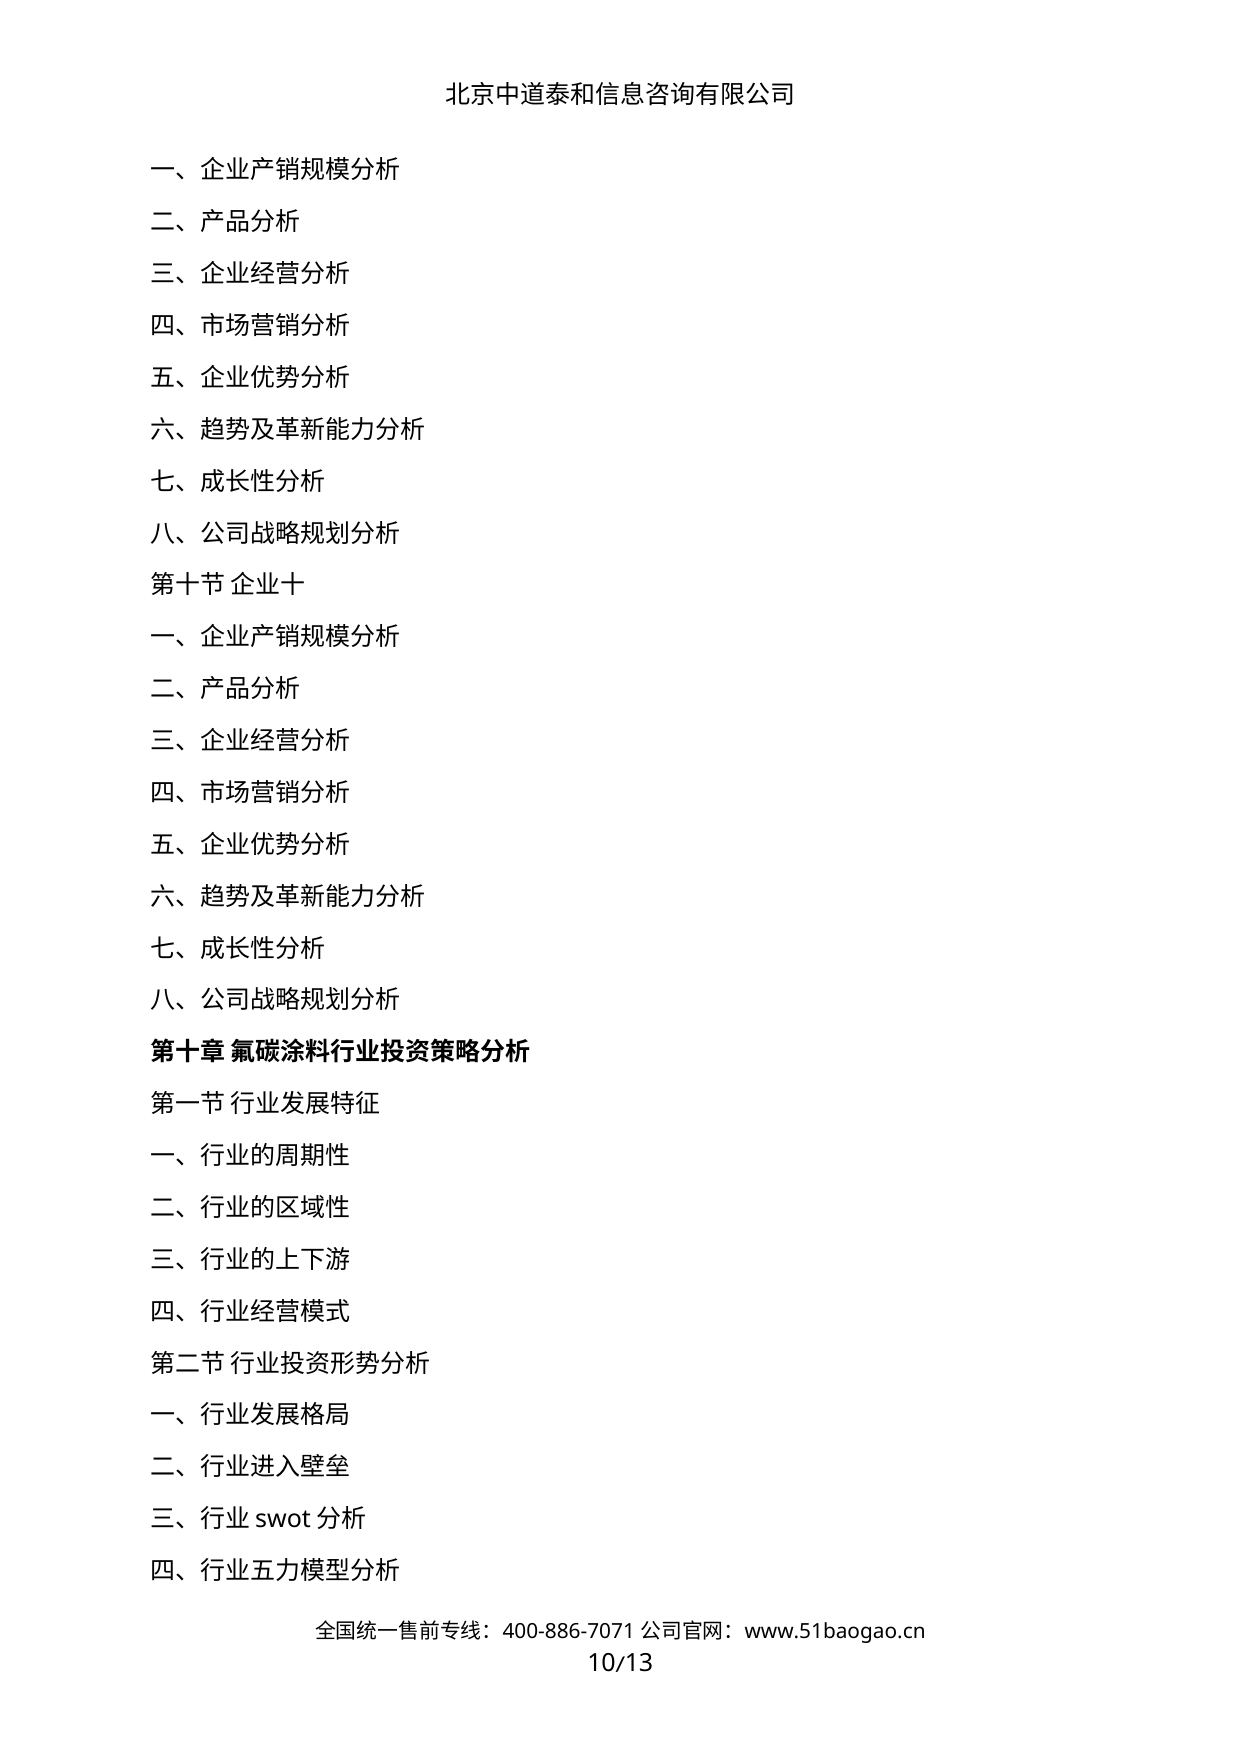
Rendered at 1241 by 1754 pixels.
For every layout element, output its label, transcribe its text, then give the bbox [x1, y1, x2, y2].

text 一、行业发展格局 [150, 1395, 1090, 1431]
text 四、市场营销分析 [150, 306, 1090, 342]
text 二、行业的区域性 [150, 1187, 1090, 1224]
text 七、成长性分析 [150, 461, 1090, 497]
text 第十章 氟碳涂料行业投资策略分析 [150, 1032, 1090, 1068]
text 二、行业进入壁垒 [150, 1447, 1090, 1483]
text 四、行业五力模型分析 [150, 1551, 1090, 1587]
text 第二节 行业投资形势分析 [150, 1343, 1090, 1379]
text 二、产品分析 [150, 669, 1090, 705]
text 五、企业优势分析 [150, 357, 1090, 394]
text 一、行业的周期性 [150, 1136, 1090, 1172]
text 一、企业产销规模分析 [150, 150, 1090, 186]
text 七、成长性分析 [150, 928, 1090, 964]
text 八、公司战略规划分析 [150, 513, 1090, 549]
text 三、企业经营分析 [150, 254, 1090, 290]
text 第十节 企业十 [150, 565, 1090, 601]
text 三、行业swot分析 [150, 1499, 1090, 1535]
text 三、企业经营分析 [150, 721, 1090, 757]
text 六、趋势及革新能力分析 [150, 409, 1090, 446]
text 四、市场营销分析 [150, 772, 1090, 809]
text 第一节 行业发展特征 [150, 1084, 1090, 1120]
text 八、公司战略规划分析 [150, 980, 1090, 1016]
text 三、行业的上下游 [150, 1239, 1090, 1276]
text 六、趋势及革新能力分析 [150, 876, 1090, 912]
text 一、企业产销规模分析 [150, 617, 1090, 653]
text 二、产品分析 [150, 202, 1090, 238]
text 四、行业经营模式 [150, 1291, 1090, 1327]
text 五、企业优势分析 [150, 824, 1090, 861]
